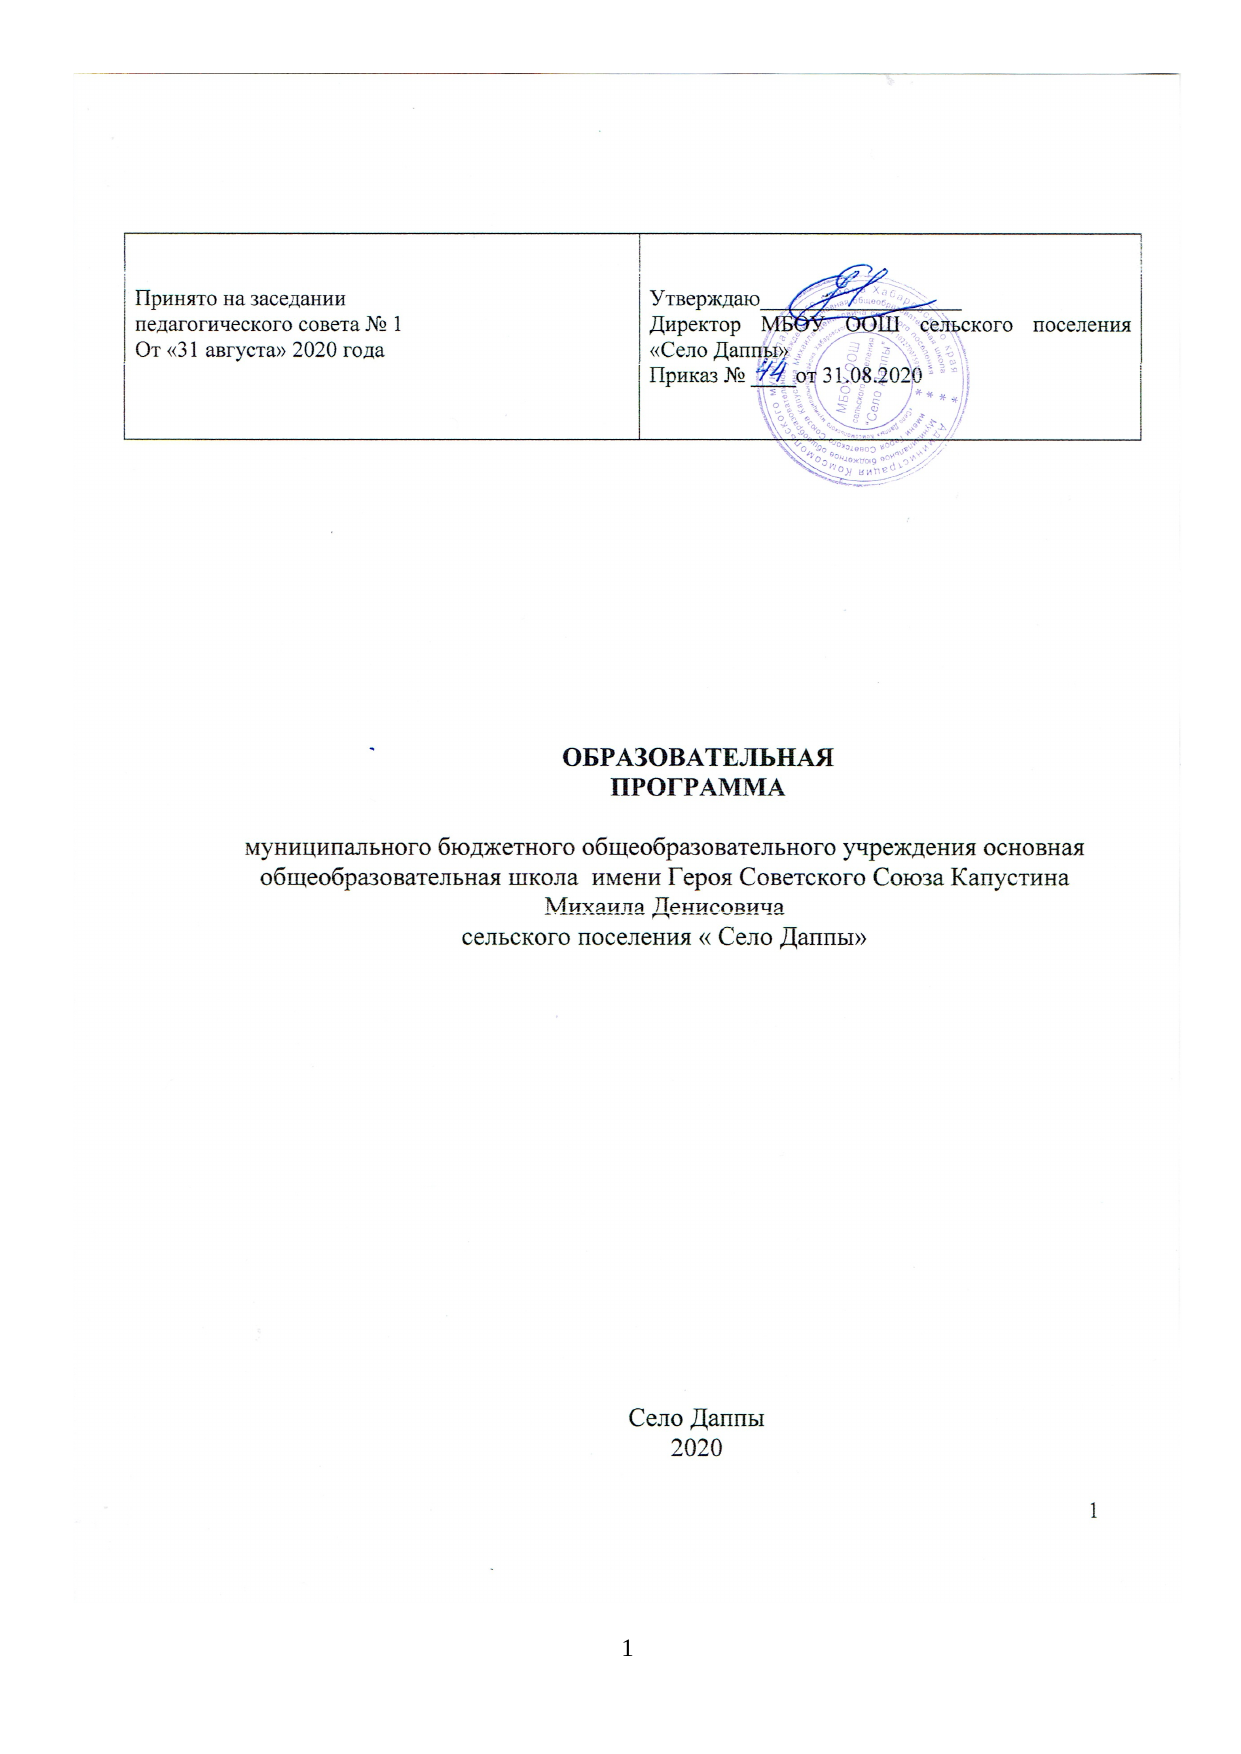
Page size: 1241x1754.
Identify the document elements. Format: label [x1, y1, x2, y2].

picture [73, 73, 1182, 1603]
